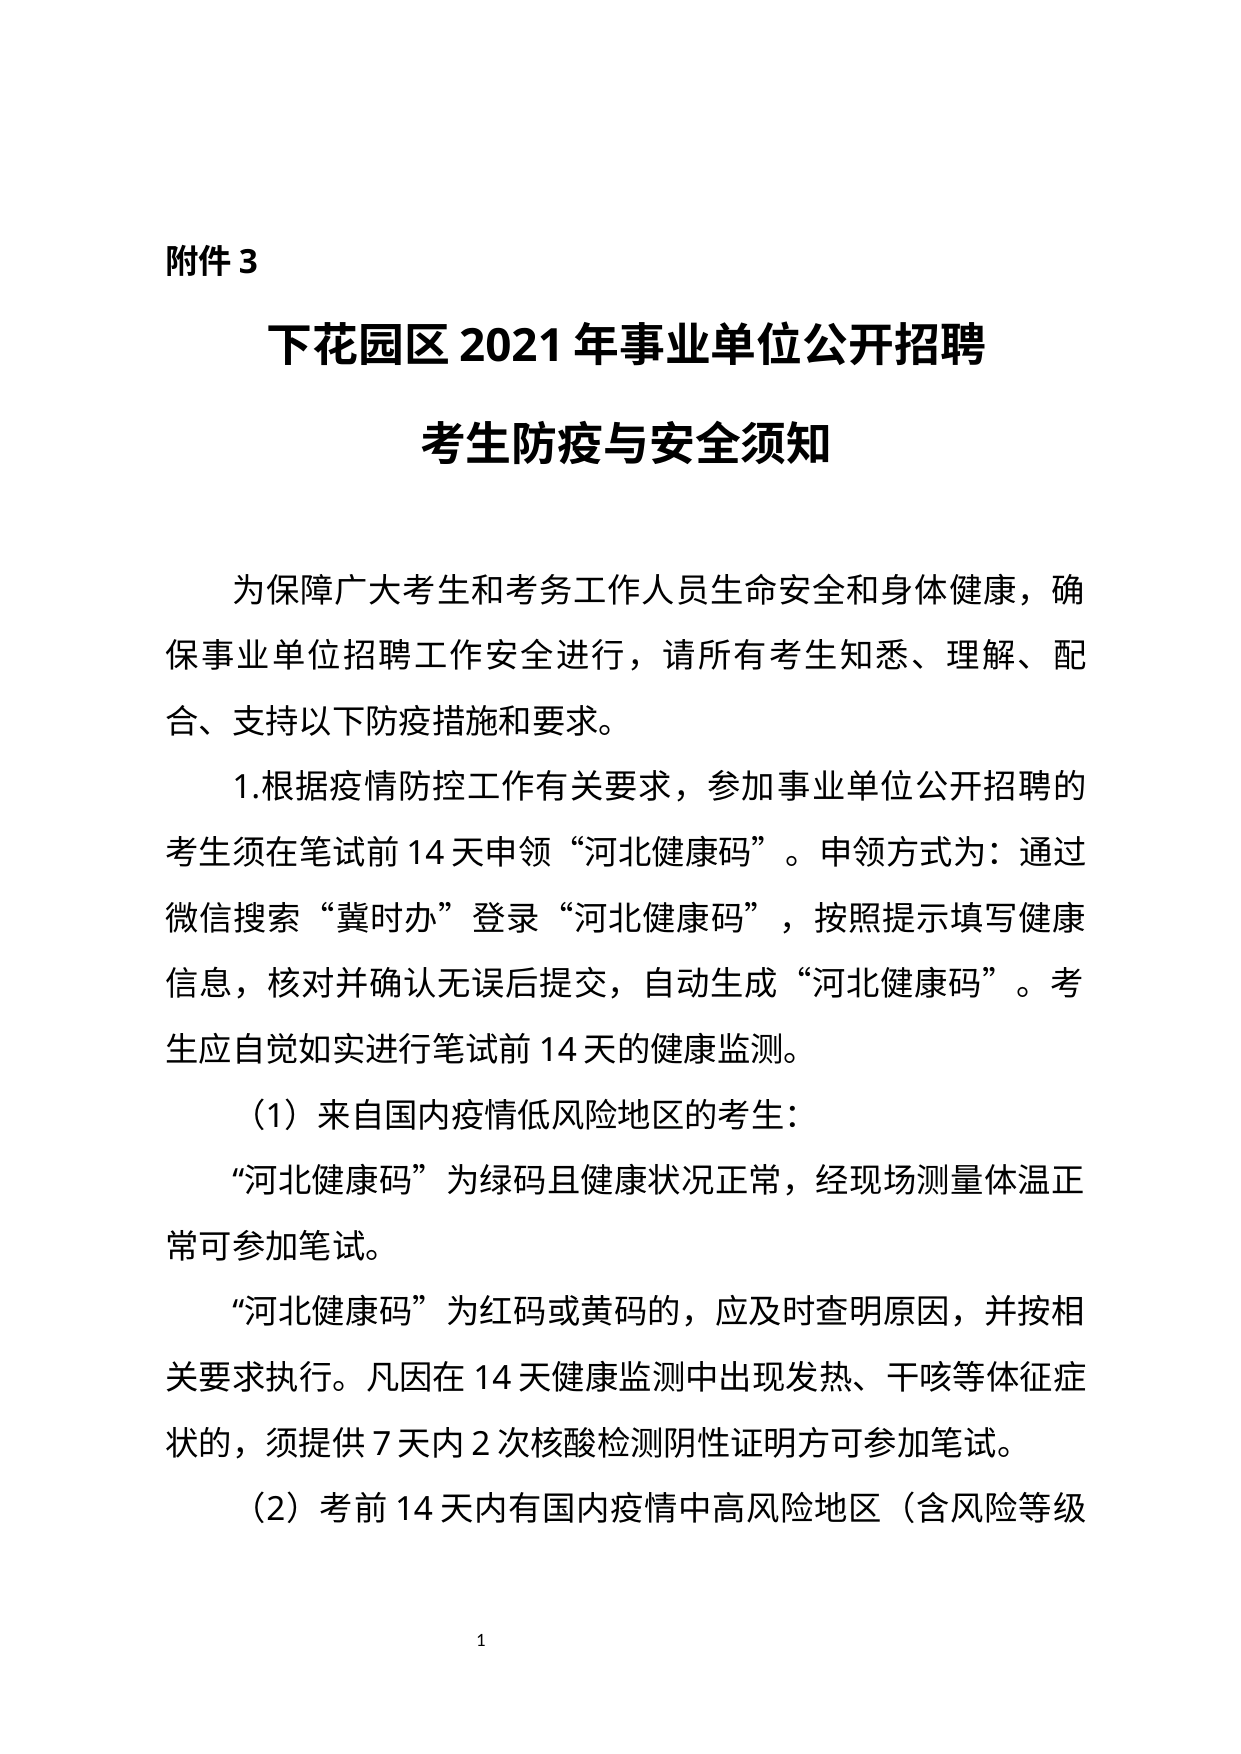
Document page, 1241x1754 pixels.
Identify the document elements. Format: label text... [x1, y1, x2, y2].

text 下花园区2021年事业单位公开招聘 [165, 292, 1087, 391]
text 为保障广大考生和考务工作人员生命安全和身体健康，确保事业单位招聘工作安全进行，请所有考生知悉、理解、配合、支持以下防疫措施和要求。 [165, 555, 1087, 629]
text “河北健康码”为绿码且健康状况正常，经现场测量体温正常可参加笔试。 [165, 1145, 1087, 1277]
text 1.根据疫情防控工作有关要求，参加事业单位公开招聘的考生须在笔试前14天申领“河北健康码”。申领方式为：通过微信搜索“冀时办”登录“河北健康码”，按照提示填写健康信息，核对并确认无误后提交，自动生成“河北健康码”。考生应自觉如实进行笔试前14天的健康监测。 [165, 1005, 1087, 1080]
text “河北健康码”为红码或黄码的，应及时查明原因，并按相关要求执行。凡因在14天健康监测中出现发热、干咳等体征症状的，须提供7天内2次核酸检测阴性证明方可参加笔试。 [165, 1399, 1087, 1473]
text “河北健康码”为红码或黄码的，应及时查明原因，并按相关要求执行。凡因在14天健康监测中出现发热、干咳等体征症状的，须提供7天内2次核酸检测阴性证明方可参加笔试。 [165, 1277, 1087, 1354]
text 附件3 [165, 227, 1087, 292]
text 为保障广大考生和考务工作人员生命安全和身体健康，确保事业单位招聘工作安全进行，请所有考生知悉、理解、配合、支持以下防疫措施和要求。 [165, 677, 1087, 752]
text （1）来自国内疫情低风险地区的考生： [165, 1080, 1087, 1145]
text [165, 1473, 1087, 1539]
text 考生防疫与安全须知 [165, 391, 1087, 489]
text 1.根据疫情防控工作有关要求，参加事业单位公开招聘的考生须在笔试前14天申领“河北健康码”。申领方式为：通过微信搜索“冀时办”登录“河北健康码”，按照提示填写健康信息，核对并确认无误后提交，自动生成“河北健康码”。考生应自觉如实进行笔试前14天的健康监测。 [165, 752, 1087, 957]
